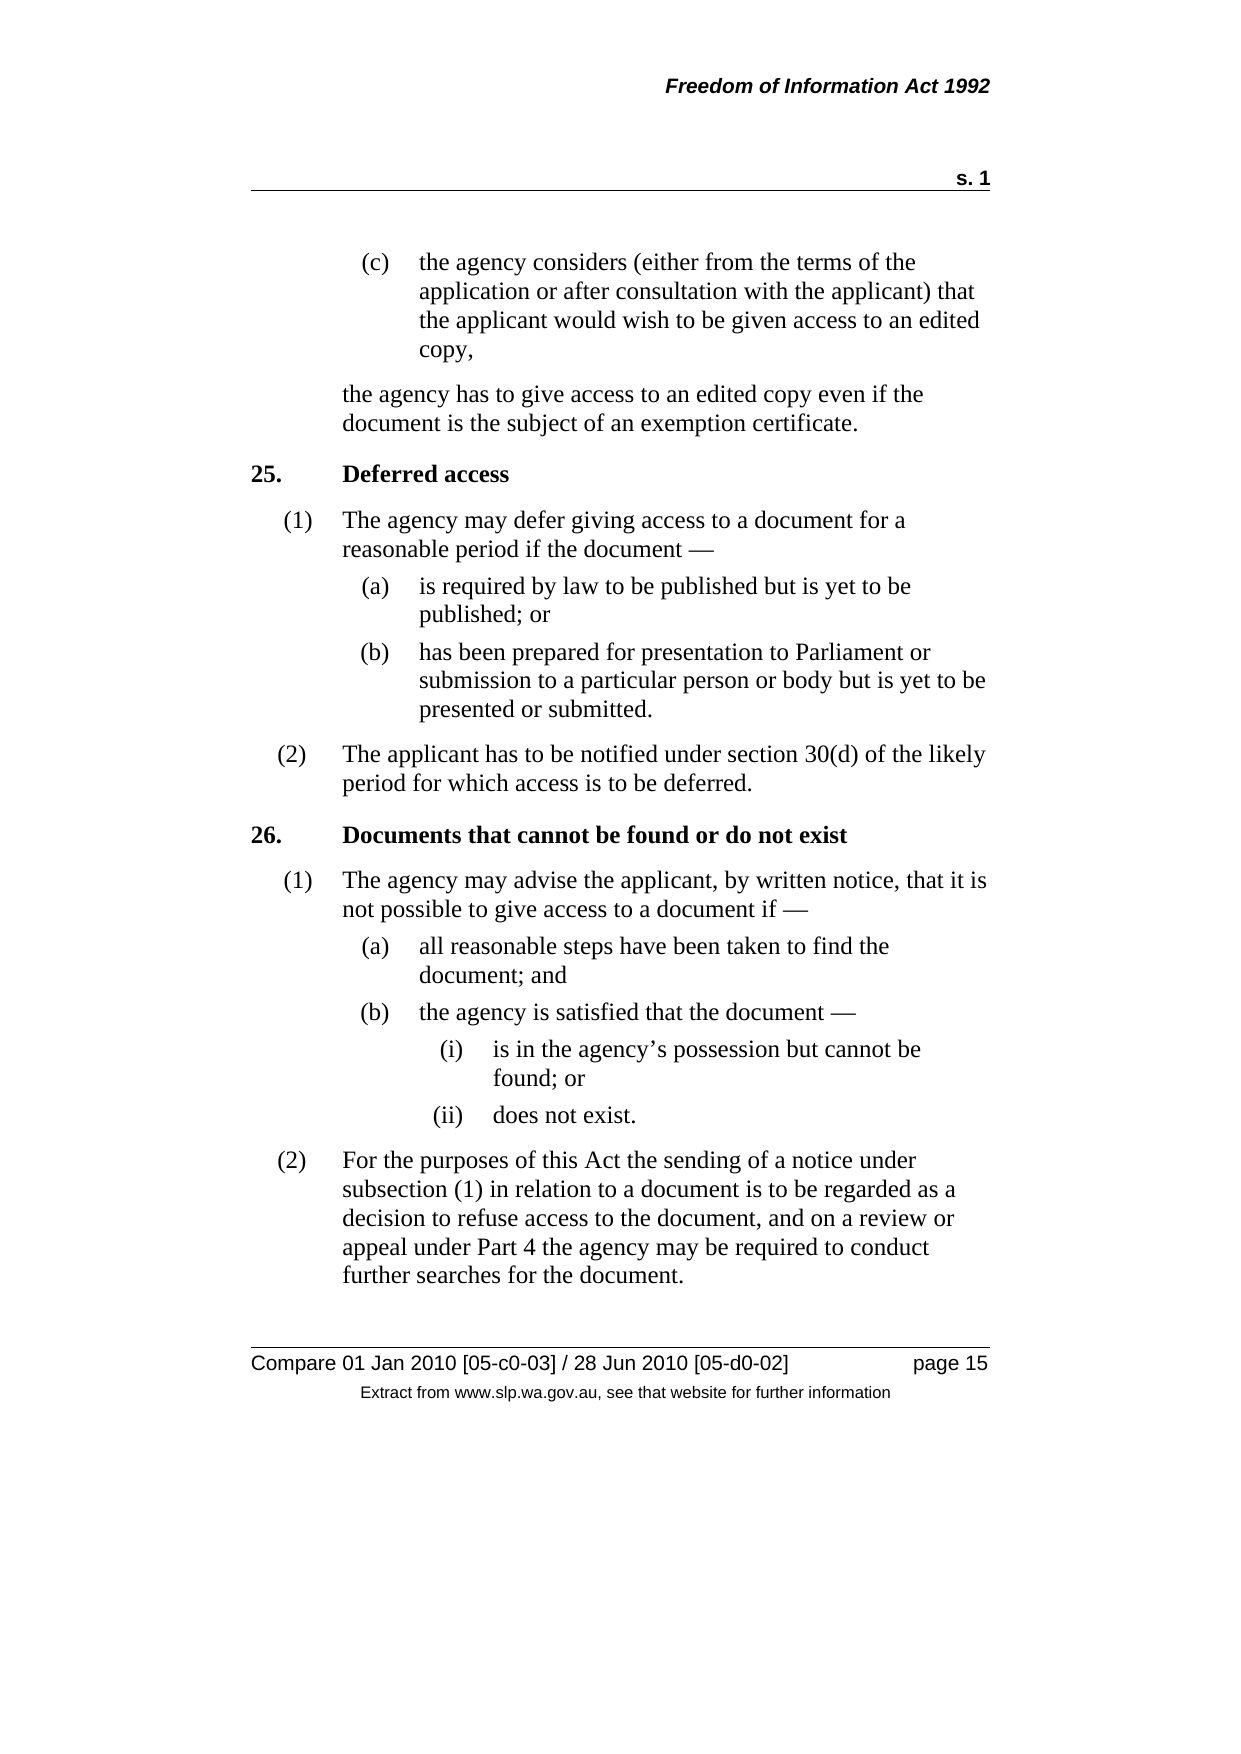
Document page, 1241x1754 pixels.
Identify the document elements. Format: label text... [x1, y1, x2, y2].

text (a) all reasonable steps have been taken to find the document; and [251, 931, 990, 989]
text (2) For the purposes of this Act the sending of a notice under subsection (1) in relation to a document is to be regarded as a decision to refuse access to the document, and on a review or appeal under Part 4 the agency may be required to conduct further searches for the document. [251, 1145, 990, 1289]
text (a) is required by law to be published but is yet to be published; or [251, 571, 990, 628]
text (b) the agency is satisfied that the document — [251, 997, 990, 1026]
text (1) The agency may advise the applicant, by written notice, that it is not possible to give access to a document if — [251, 865, 990, 923]
text (i) is in the agency’s possession but cannot be found; or [251, 1034, 990, 1092]
text (1) The agency may defer giving access to a document for a reasonable period if the document — [251, 505, 990, 562]
text (b) has been prepared for presentation to Parliament or submission to a particular person or body but is yet to be presented or submitted. [251, 637, 990, 723]
subtitle 26. Documents that cannot be found or do not exist [251, 820, 990, 849]
text (c) the agency considers (either from the terms of the application or after consultation with the applicant) that the applicant would wish to be given access to an edited copy, [251, 247, 990, 362]
subtitle 25. Deferred access [251, 459, 990, 488]
text (ii) does not exist. [251, 1100, 990, 1129]
text (2) The applicant has to be notified under section 30(d) of the likely period for which access is to be deferred. [251, 739, 990, 797]
text the agency has to give access to an edited copy even if the document is the subject of an exemption certificate. [251, 379, 990, 437]
